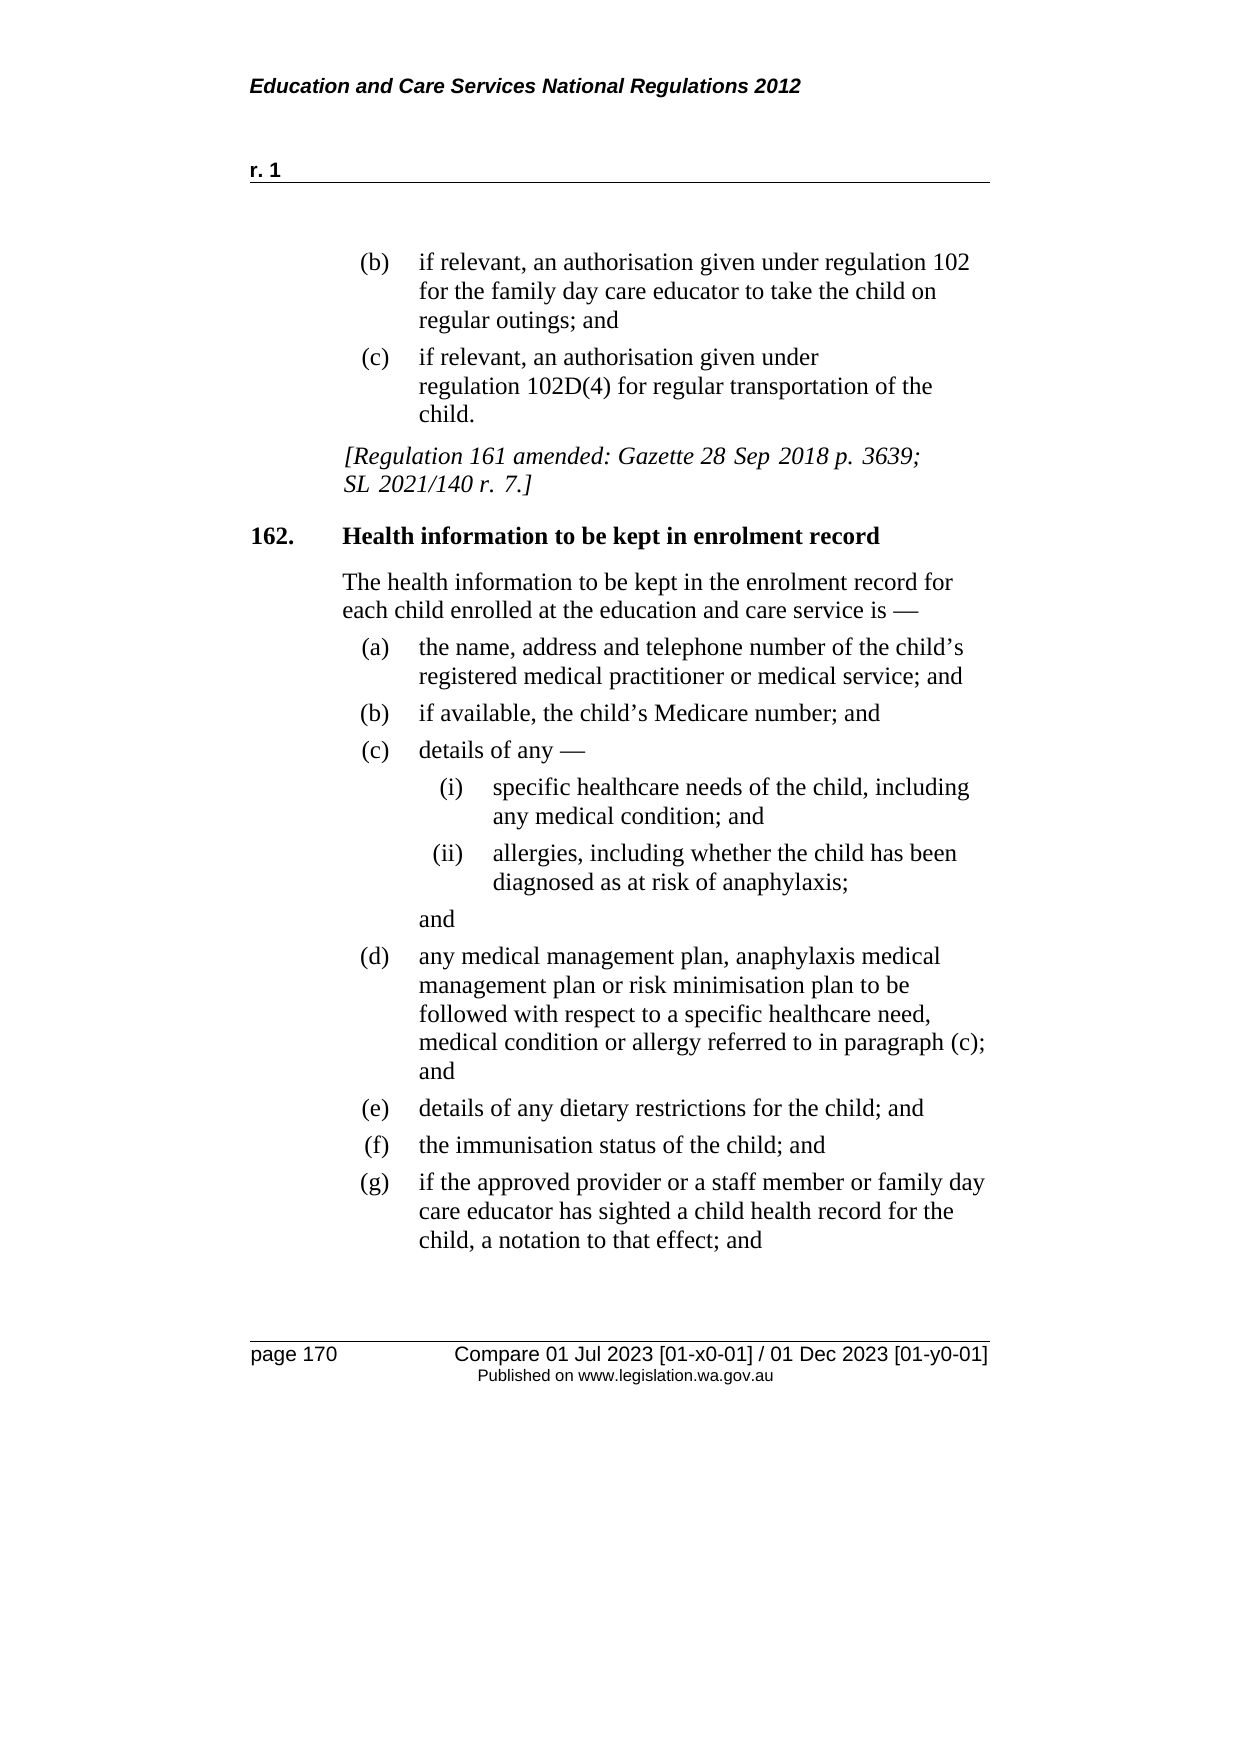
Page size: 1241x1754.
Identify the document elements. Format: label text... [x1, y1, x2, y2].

text (e) details of any dietary restrictions for the child; and [250, 1093, 990, 1122]
text [Regulation 161 amended: Gazette 28 Sep 2018 p. 3639; SL 2021/140 r. 7.] [250, 441, 990, 498]
text (i) specific healthcare needs of the child, including any medical condition; and [250, 772, 990, 830]
text (c) if relevant, an authorisation given under regulation 102D(4) for regular transportation of the child. [250, 342, 990, 428]
text (g) if the approved provider or a staff member or family day care educator has sighted a child health record for the child, a notation to that effect; and [250, 1167, 990, 1254]
text (b) if available, the child’s Medicare number; and [250, 698, 990, 727]
text (b) if relevant, an authorisation given under regulation 102 for the family day care educator to take the child on regular outings; and [250, 247, 990, 334]
text (d) any medical management plan, anaphylaxis medical management plan or risk minimisation plan to be followed with respect to a specific healthcare need, medical condition or allergy referred to in paragraph (c); and [250, 941, 990, 1085]
text The health information to be kept in the enrolment record for each child enrolled at the education and care service is — [250, 567, 990, 624]
text (c) details of any — [250, 735, 990, 764]
text (f) the immunisation status of the child; and [250, 1130, 990, 1159]
text and [250, 904, 990, 933]
text (ii) allergies, including whether the child has been diagnosed as at risk of anaphylaxis; [250, 838, 990, 896]
subtitle 162. Health information to be kept in enrolment record [250, 521, 990, 550]
text (a) the name, address and telephone number of the child’s registered medical practitioner or medical service; and [250, 632, 990, 690]
